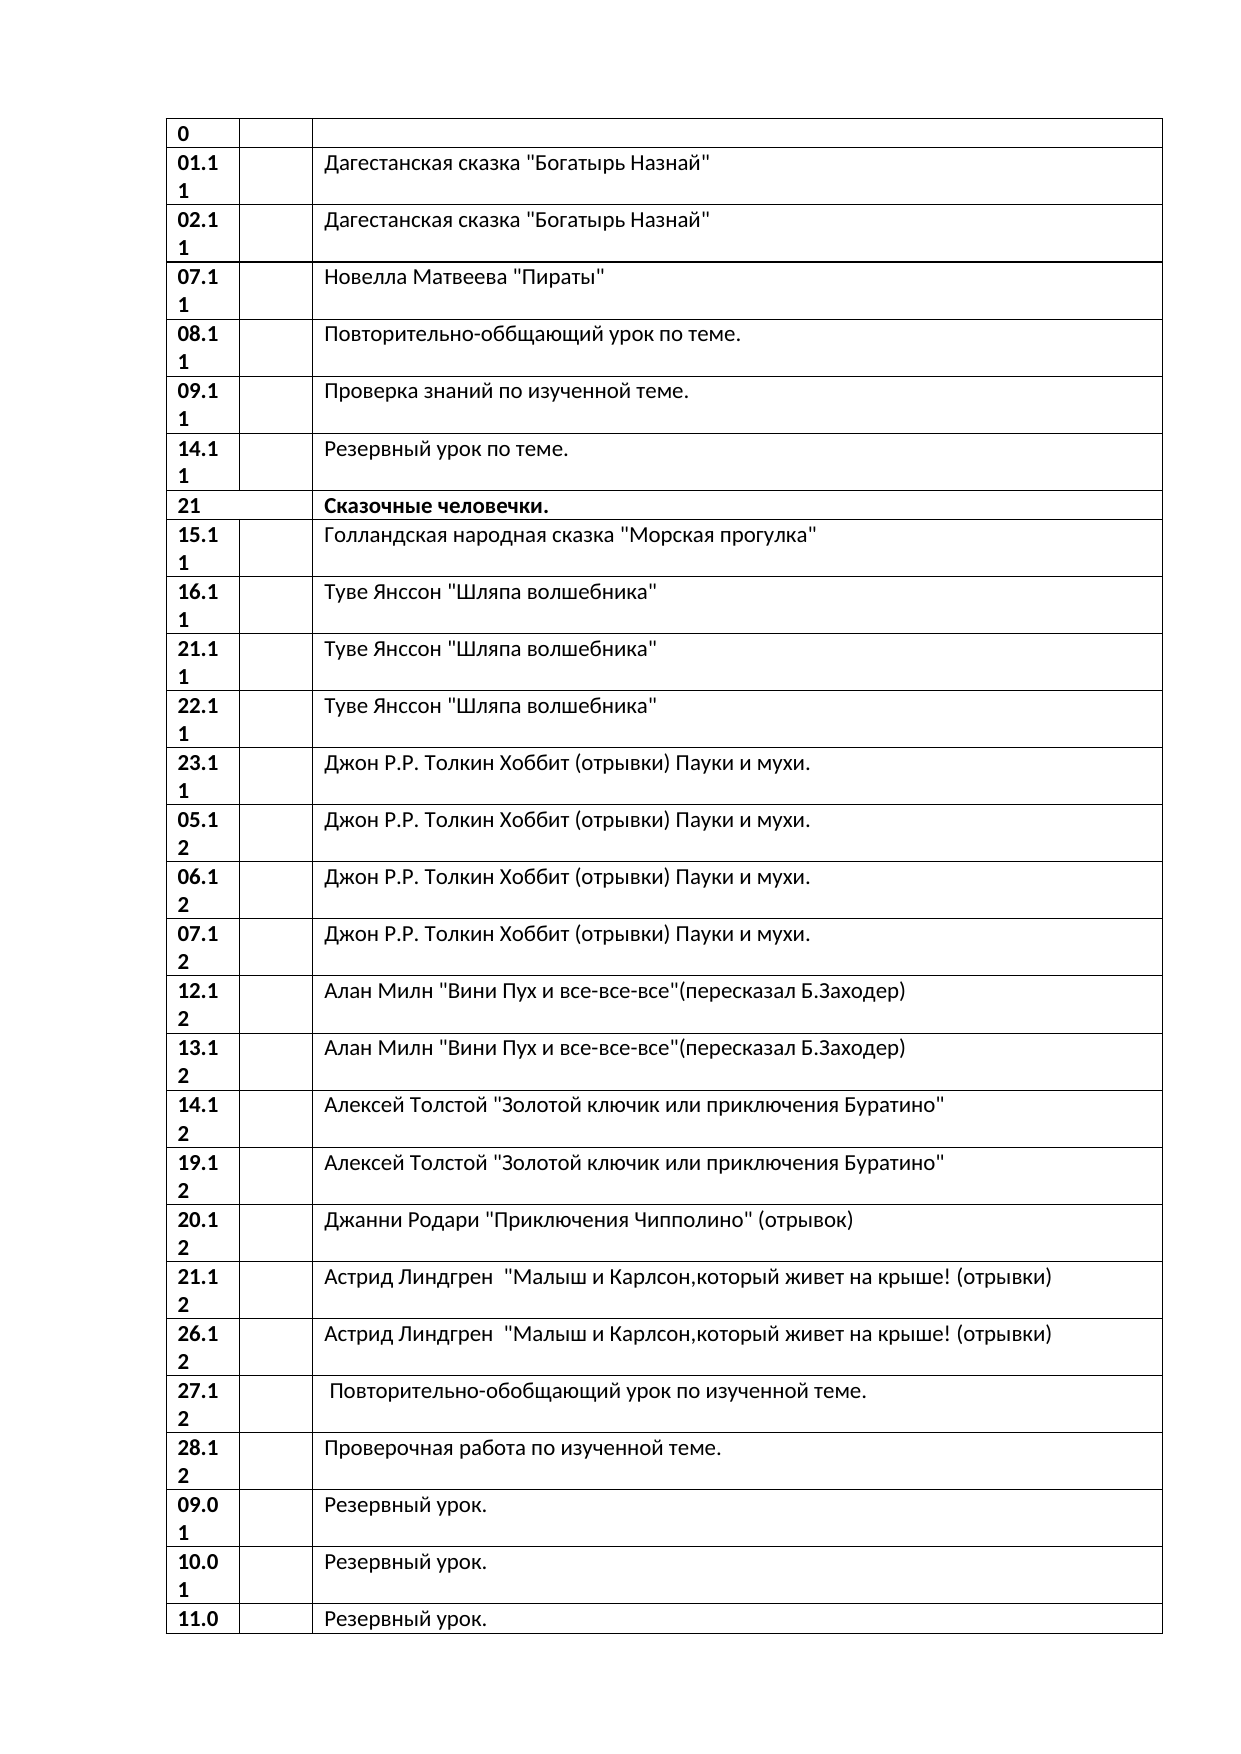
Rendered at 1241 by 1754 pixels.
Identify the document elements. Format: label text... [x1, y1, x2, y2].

table_cell 27.12 [167, 1376, 239, 1432]
table_cell [240, 1604, 312, 1632]
table_cell 13.12 [167, 1034, 239, 1089]
table_cell 16.11 [167, 577, 239, 633]
table_cell [240, 148, 312, 204]
table_cell 01.11 [167, 148, 239, 204]
table_cell [240, 976, 312, 1032]
table_cell Алан Милн "Вини Пух и все-все-все"(пересказал Б.Заходер) [313, 1034, 1162, 1089]
table_cell [240, 1262, 312, 1318]
table_cell Туве Янссон "Шляпа волшебника" [313, 577, 1162, 633]
table_cell [240, 1034, 312, 1089]
table_cell Новелла Матвеева "Пираты" [313, 263, 1162, 318]
table_cell 21.12 [167, 1262, 239, 1318]
table_cell Резервный урок. [313, 1490, 1162, 1546]
table_cell Алексей Толстой "Золотой ключик или приключения Буратино" [313, 1091, 1162, 1147]
table_cell [240, 1433, 312, 1489]
table_cell 07.11 [167, 263, 239, 318]
table_cell [240, 1148, 312, 1204]
table_cell [240, 205, 312, 261]
table_cell [240, 520, 312, 576]
table_cell [240, 577, 312, 633]
table_cell 12.12 [167, 976, 239, 1032]
table_cell 14.12 [167, 1091, 239, 1147]
table_cell Астрид Линдгрен "Малыш и Карлсон,который живет на крыше! (отрывки) [313, 1262, 1162, 1318]
table_cell Алексей Толстой "Золотой ключик или приключения Буратино" [313, 1148, 1162, 1204]
table_cell Джон Р.Р. Толкин Хоббит (отрывки) Пауки и мухи. [313, 805, 1162, 861]
table_cell Туве Янссон "Шляпа волшебника" [313, 691, 1162, 747]
table_cell [240, 1091, 312, 1147]
table_cell Дагестанская сказка "Богатырь Назнай" [313, 205, 1162, 261]
table_cell Проверочная работа по изученной теме. [313, 1433, 1162, 1489]
table_cell [240, 434, 312, 490]
table_cell 26.12 [167, 1319, 239, 1375]
table_cell 19.12 [167, 1148, 239, 1204]
table_cell Сказочные человечки. [313, 491, 1162, 519]
table_cell 23.11 [167, 748, 239, 804]
table_cell [240, 691, 312, 747]
table_cell 21 [167, 491, 312, 519]
table_cell Астрид Линдгрен "Малыш и Карлсон,который живет на крыше! (отрывки) [313, 1319, 1162, 1375]
table_cell Резервный урок. [313, 1547, 1162, 1603]
table_cell 08.11 [167, 320, 239, 376]
table_cell 22.11 [167, 691, 239, 747]
table_cell [240, 377, 312, 433]
table_cell [240, 862, 312, 918]
table_cell [240, 1205, 312, 1261]
table_cell Повторительно-оббщающий урок по теме. [313, 320, 1162, 376]
table_cell Повторительно-обобщающий урок по изученной теме. [313, 1376, 1162, 1432]
table_cell Туве Янссон "Шляпа волшебника" [313, 634, 1162, 690]
table_cell Резервный урок по теме. [313, 434, 1162, 490]
table_cell Резервный урок. [313, 1604, 1162, 1632]
table_cell [240, 320, 312, 376]
table_cell 21.11 [167, 634, 239, 690]
table_cell Проверка знаний по изученной теме. [313, 377, 1162, 433]
table_cell 07.12 [167, 919, 239, 975]
table_cell 11.01 [167, 1604, 239, 1632]
table_cell [240, 1319, 312, 1375]
table_cell 28.12 [167, 1433, 239, 1489]
table_cell 02.11 [167, 205, 239, 261]
table_cell [240, 634, 312, 690]
table_cell 10.01 [167, 1547, 239, 1603]
table_cell [240, 748, 312, 804]
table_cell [313, 119, 1162, 147]
table_cell 15.11 [167, 520, 239, 576]
table_cell 05.12 [167, 805, 239, 861]
table_cell [240, 119, 312, 147]
table_cell 14.11 [167, 434, 239, 490]
table_cell Джанни Родари "Приключения Чипполино" (отрывок) [313, 1205, 1162, 1261]
table_cell Дагестанская сказка "Богатырь Назнай" [313, 148, 1162, 204]
table_cell Джон Р.Р. Толкин Хоббит (отрывки) Пауки и мухи. [313, 748, 1162, 804]
table_cell Алан Милн "Вини Пух и все-все-все"(пересказал Б.Заходер) [313, 976, 1162, 1032]
table_cell [240, 1490, 312, 1546]
table_cell [240, 1376, 312, 1432]
table_cell 09.01 [167, 1490, 239, 1546]
table_cell [240, 805, 312, 861]
table_cell [240, 919, 312, 975]
table_cell Джон Р.Р. Толкин Хоббит (отрывки) Пауки и мухи. [313, 919, 1162, 975]
table_cell 31.10 [167, 119, 239, 147]
table_cell 20.12 [167, 1205, 239, 1261]
table_cell 06.12 [167, 862, 239, 918]
table_cell [240, 263, 312, 318]
table_cell Джон Р.Р. Толкин Хоббит (отрывки) Пауки и мухи. [313, 862, 1162, 918]
table_cell [240, 1547, 312, 1603]
table_cell 09.11 [167, 377, 239, 433]
table_cell Голландская народная сказка "Морская прогулка" [313, 520, 1162, 576]
